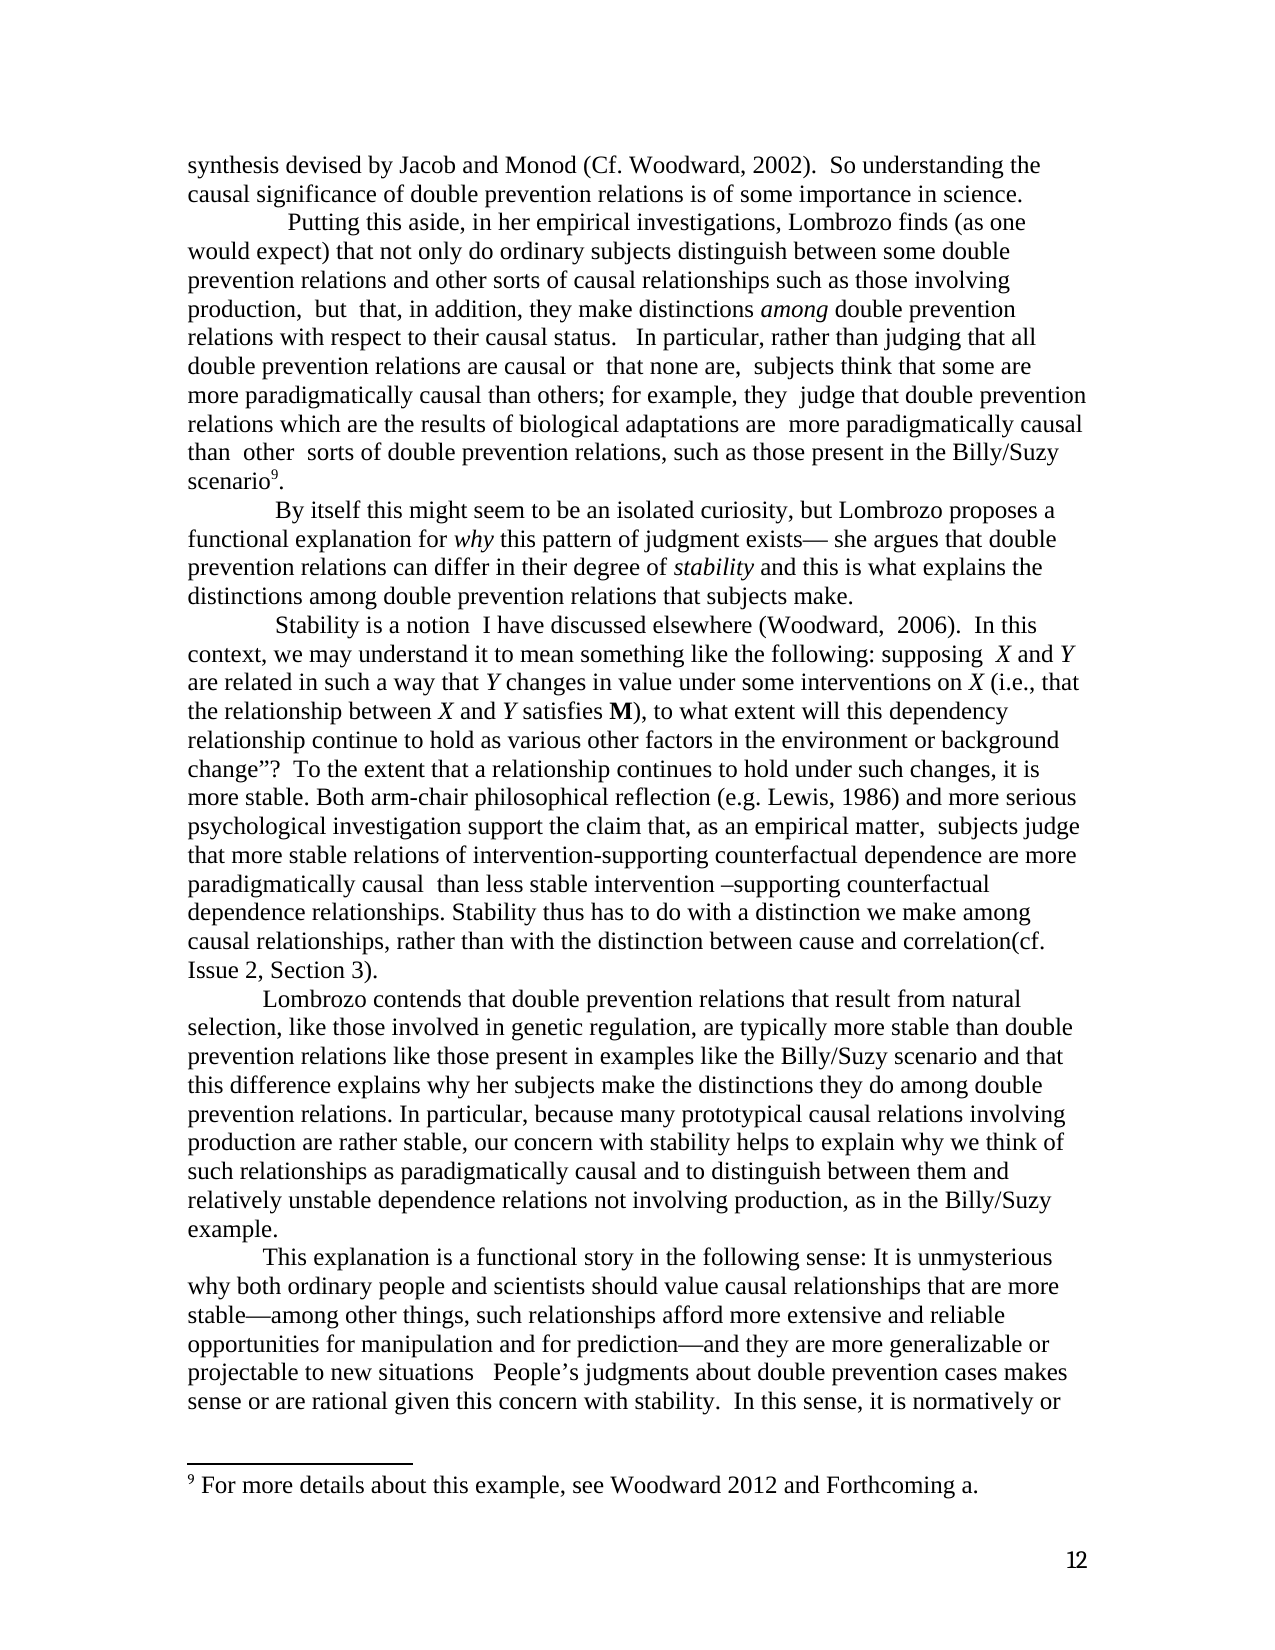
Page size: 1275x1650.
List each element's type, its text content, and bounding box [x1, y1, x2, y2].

text Lombrozo contends that double prevention relations that result from natural selection, like those involved in genetic regulation, are typically more stable than double prevention relations like those present in examples like the Billy/Suzy scenario and that this difference explains why her subjects make the distinctions they do among double prevention relations. In particular, because many prototypical causal relations involving production are rather stable, our concern with stability helps to explain why we think of such relationships as paradigmatically causal and to distinguish between them and relatively unstable dependence relations not involving production, as in the Billy/Suzy example. [187, 984, 1087, 1242]
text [187, 1242, 1087, 1415]
text Putting this aside, in her empirical investigations, Lombrozo finds (as one would expect) that not only do ordinary subjects distinguish between some double prevention relations and other sorts of causal relationships such as those involving production, but that, in addition, they make distinctions among double prevention relations with respect to their causal status. In particular, rather than judging that all double prevention relations are causal or that none are, subjects think that some are more paradigmatically causal than others; for example, they judge that double prevention relations which are the results of biological adaptations are more paradigmatically causal than other sorts of double prevention relations, such as those present in the Billy/Suzy scenario. [187, 207, 1087, 495]
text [187, 150, 1087, 207]
text By itself this might seem to be an isolated curiosity, but Lombrozo proposes a functional explanation for why this pattern of judgment exists— she argues that double prevention relations can differ in their degree of stability and this is what explains the distinctions among double prevention relations that subjects make. [187, 495, 1087, 610]
text Stability is a notion I have discussed elsewhere (Woodward, 2006). In this context, we may understand it to mean something like the following: supposing X and Y are related in such a way that Y changes in value under some interventions on X (i.e., that the relationship between X and Y satisfies M), to what extent will this dependency relationship continue to hold as various other factors in the environment or background change”? To the extent that a relationship continues to hold under such changes, it is more stable. Both arm-chair philosophical reflection (e.g. Lewis, 1986) and more serious psychological investigation support the claim that, as an empirical matter, subjects judge that more stable relations of intervention-supporting counterfactual dependence are more paradigmatically causal than less stable intervention –supporting counterfactual dependence relationships. Stability thus has to do with a distinction we make among causal relationships, rather than with the distinction between cause and correlation(cf. Issue 2, Section 3). [187, 610, 1087, 984]
